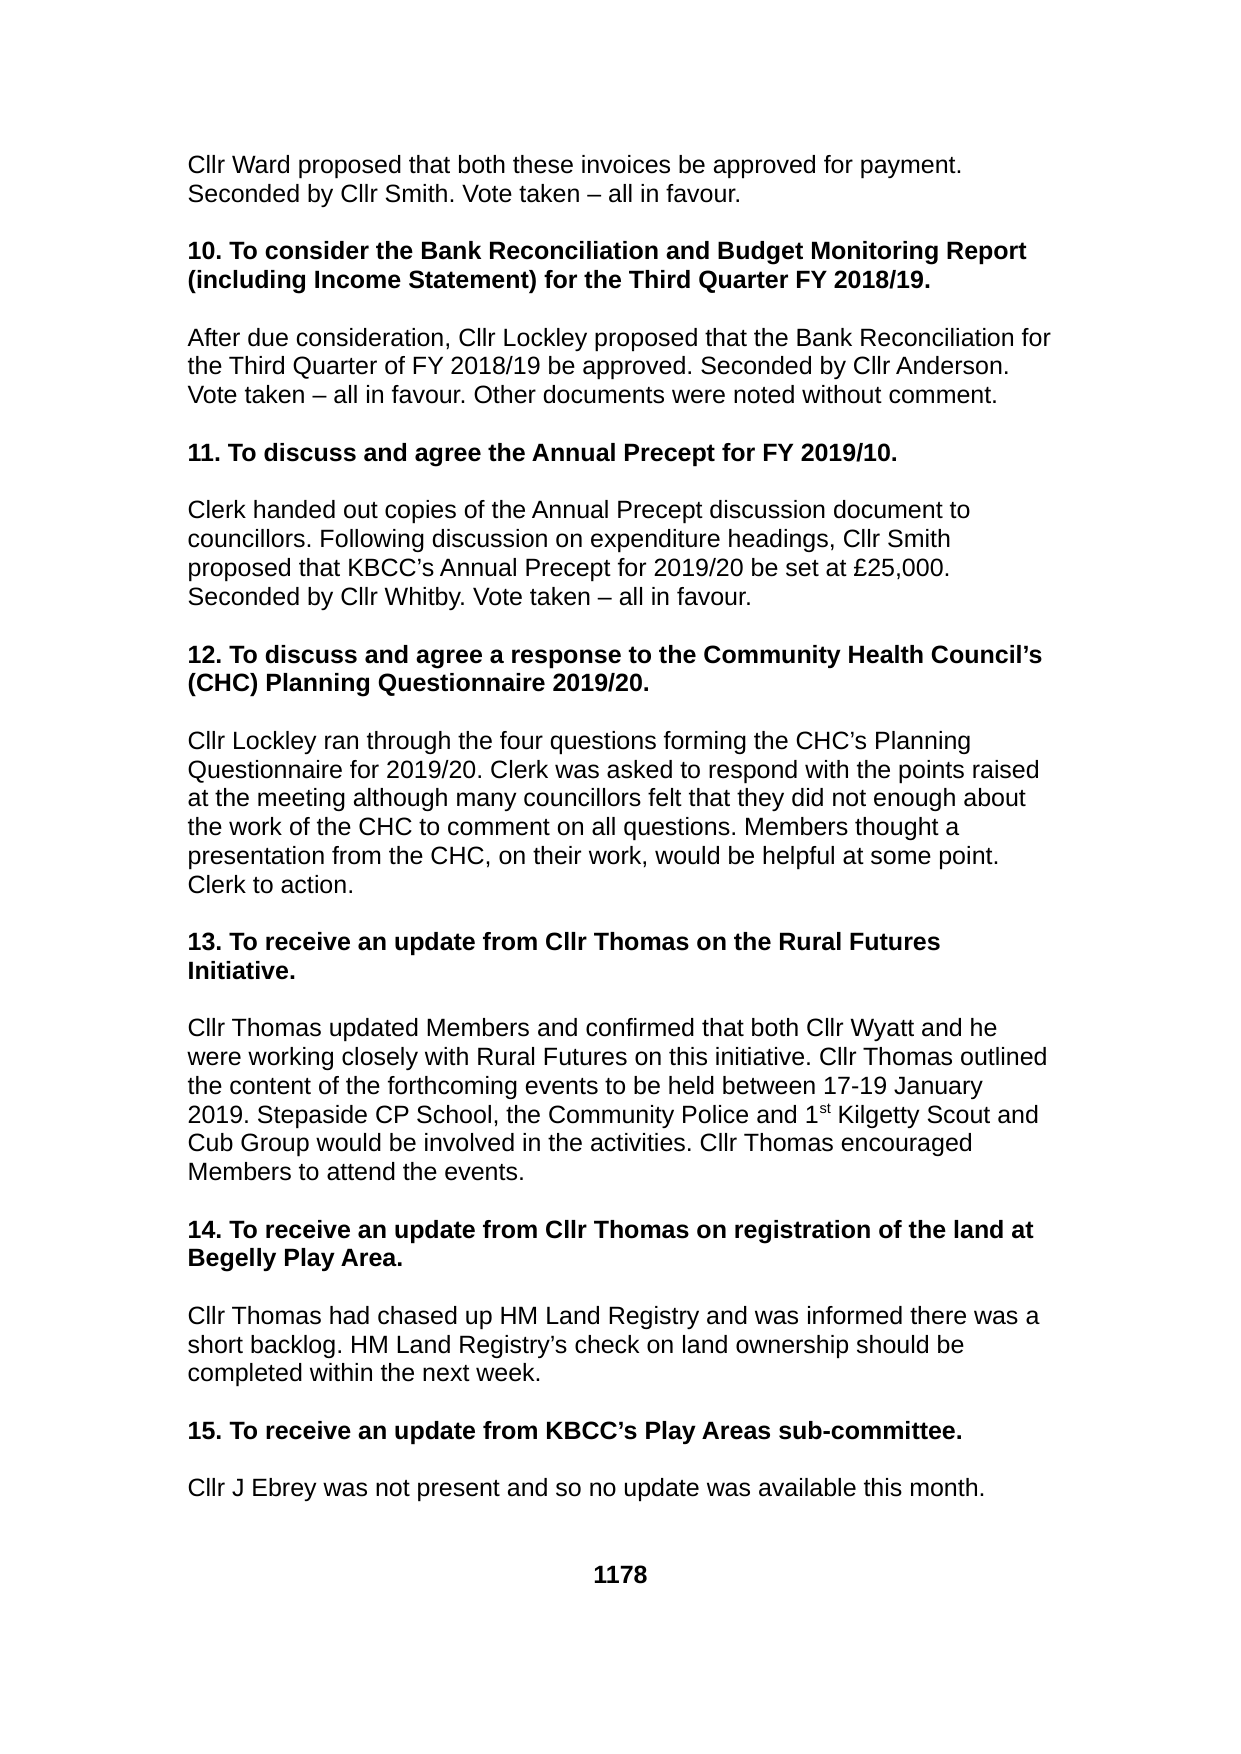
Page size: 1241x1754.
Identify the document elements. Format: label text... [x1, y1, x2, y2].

text 1178 [187, 1559, 1053, 1588]
text Cllr Lockley ran through the four questions forming the CHC’s Planning Questionnaire for 2019/20. Clerk was asked to respond with the points raised at the meeting although many councillors felt that they did not enough about the work of the CHC to comment on all questions. Members thought a presentation from the CHC, on their work, would be helpful at some point. Clerk to action. [187, 726, 1053, 898]
text 12. To discuss and agree a response to the Community Health Council’s (CHC) Planning Questionnaire 2019/20. [187, 639, 1053, 697]
text Cllr Thomas updated Members and confirmed that both Cllr Wyatt and he were working closely with Rural Futures on this initiative. Cllr Thomas outlined the content of the forthcoming events to be held between 17-19 January 2019. Stepaside CP School, the Community Police and 1st Kilgetty Scout and Cub Group would be involved in the activities. Cllr Thomas encouraged Members to attend the events. [187, 1013, 1053, 1186]
text 14. To receive an update from Cllr Thomas on registration of the land at Begelly Play Area. [187, 1214, 1053, 1272]
text 10. To consider the Bank Reconciliation and Budget Monitoring Report (including Income Statement) for the Third Quarter FY 2018/19. [187, 236, 1053, 294]
text Cllr J Ebrey was not present and so no update was available this month. [187, 1473, 1053, 1502]
text After due consideration, Cllr Lockley proposed that the Bank Reconciliation for the Third Quarter of FY 2018/19 be approved. Seconded by Cllr Anderson. Vote taken – all in favour. Other documents were noted without comment. [187, 322, 1053, 409]
text 11. To discuss and agree the Annual Precept for FY 2019/10. [187, 437, 1053, 466]
text 15. To receive an update from KBCC’s Play Areas sub-committee. [187, 1416, 1053, 1444]
text 13. To receive an update from Cllr Thomas on the Rural Futures Initiative. [187, 927, 1053, 984]
text Cllr Ward proposed that both these invoices be approved for payment. Seconded by Cllr Smith. Vote taken – all in favour. [187, 150, 1053, 207]
text Cllr Thomas had chased up HM Land Registry and was informed there was a short backlog. HM Land Registry’s check on land ownership should be completed within the next week. [187, 1301, 1053, 1387]
text Clerk handed out copies of the Annual Precept discussion document to councillors. Following discussion on expenditure headings, Cllr Smith proposed that KBCC’s Annual Precept for 2019/20 be set at £25,000. Seconded by Cllr Whitby. Vote taken – all in favour. [187, 495, 1053, 610]
